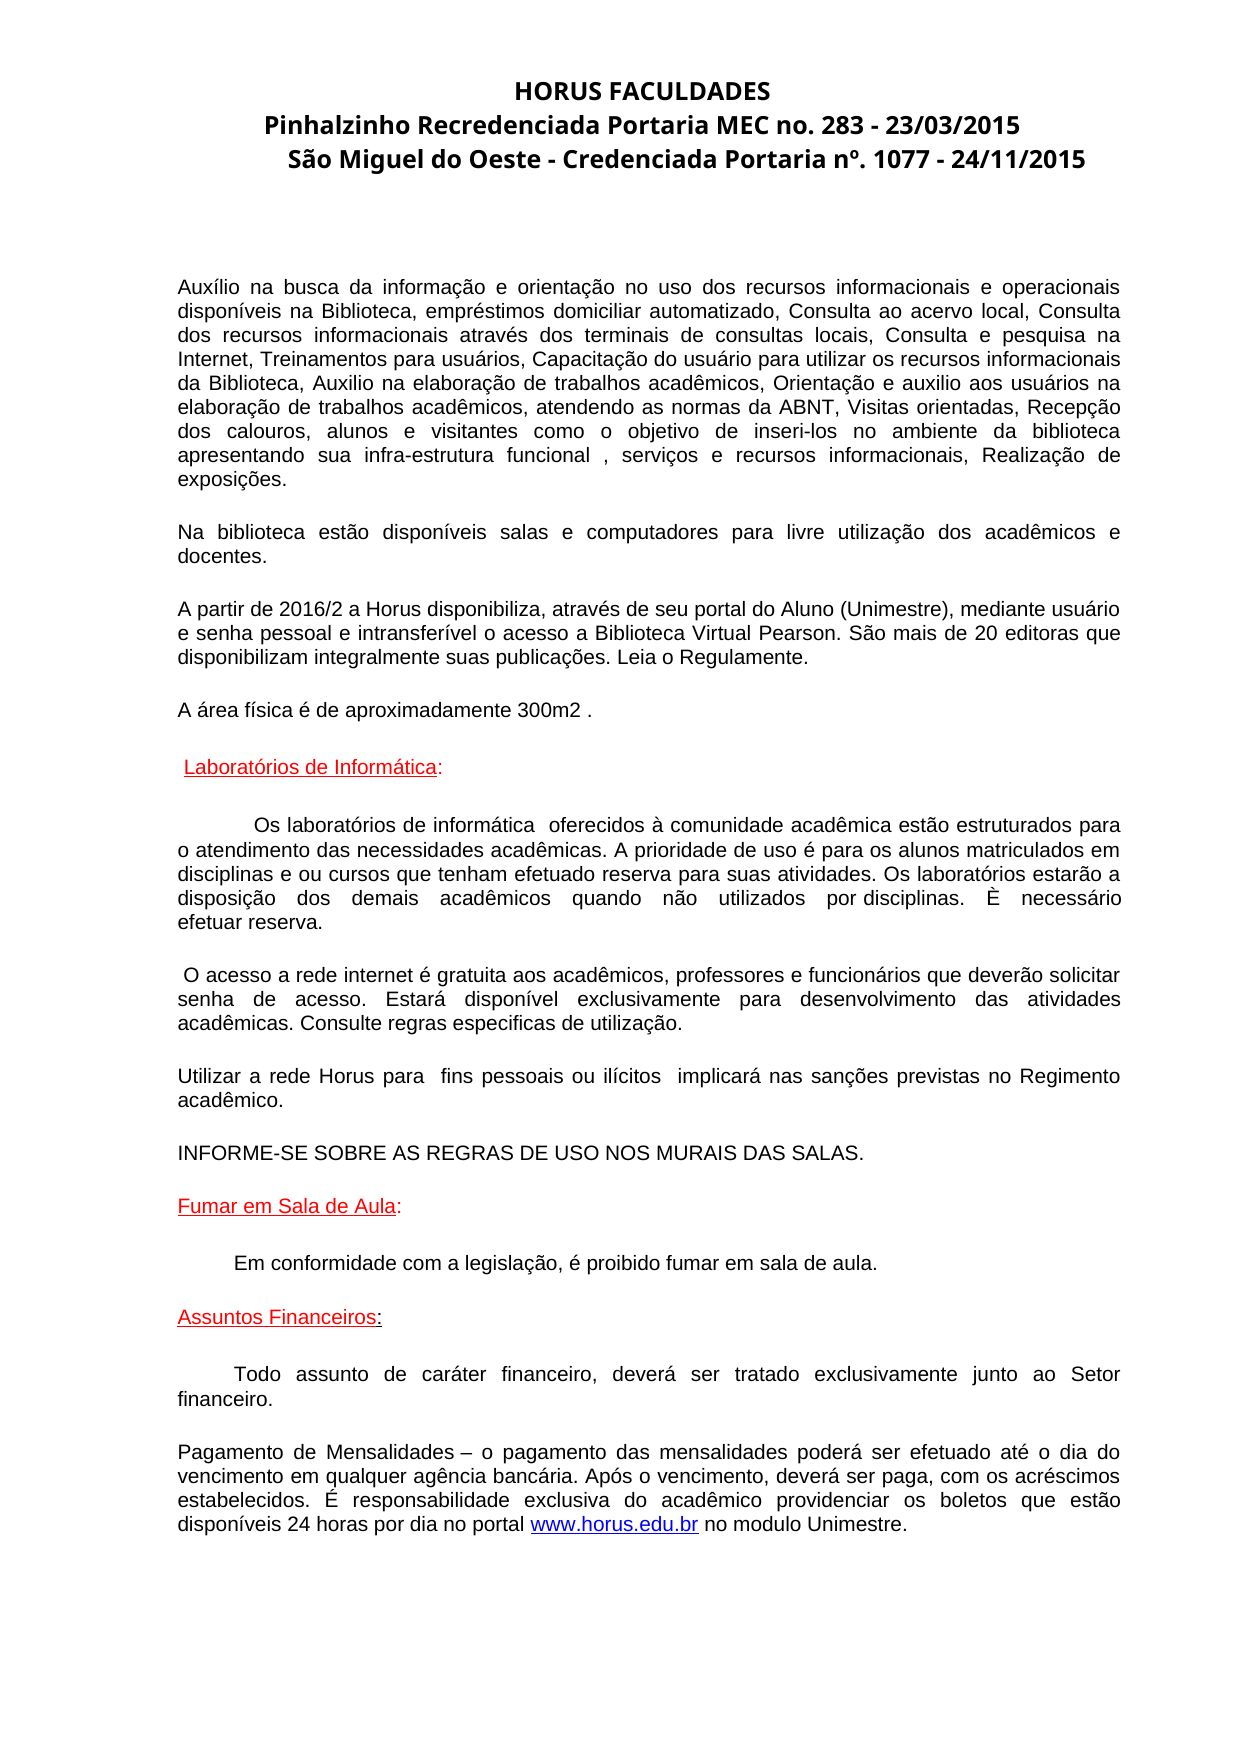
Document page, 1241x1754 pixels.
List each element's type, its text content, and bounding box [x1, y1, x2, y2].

text Todo assunto de caráter financeiro, deverá ser tratado exclusivamente junto ao Setor financeiro. [177, 1358, 1122, 1411]
text Fumar em Sala de Aula: [177, 1194, 1122, 1218]
text O acesso a rede internet é gratuita aos acadêmicos, professores e funcionários que deverão solicitar senha de acesso. Estará disponível exclusivamente para desenvolvimento das atividades acadêmicas. Consulte regras especificas de utilização. [177, 963, 1122, 1034]
text A área física é de aproximadamente 300m2 . [177, 698, 1122, 722]
text INFORME-SE SOBRE AS REGRAS DE USO NOS MURAIS DAS SALAS. [177, 1141, 1122, 1165]
text Os laboratórios de informática oferecidos à comunidade acadêmica estão estruturados para o atendimento das necessidades acadêmicas. A prioridade de uso é para os alunos matriculados em disciplinas e ou cursos que tenham efetuado reserva para suas atividades. Os laboratórios estarão a disposição dos demais acadêmicos quando não utilizados por disciplinas. È necessário efetuar reserva. [177, 809, 1122, 933]
text Pagamento de Mensalidades – o pagamento das mensalidades poderá ser efetuado até o dia do vencimento em qualquer agência bancária. Após o vencimento, deverá ser paga, com os acréscimos estabelecidos. É responsabilidade exclusiva do acadêmico providenciar os boletos que estão disponíveis 24 horas por dia no portal www.horus.edu.br no modulo Unimestre. [177, 1440, 1122, 1536]
text Assuntos Financeiros: [177, 1305, 1122, 1329]
text Na biblioteca estão disponíveis salas e computadores para livre utilização dos acadêmicos e docentes. [177, 520, 1122, 568]
text Laboratórios de Informática: [177, 751, 1122, 780]
text A partir de 2016/2 a Horus disponibiliza, através de seu portal do Aluno (Unimestre), mediante usuário e senha pessoal e intransferível o acesso a Biblioteca Virtual Pearson. São mais de 20 editoras que disponibilizam integralmente suas publicações. Leia o Regulamente. [177, 597, 1122, 669]
text Utilizar a rede Horus para fins pessoais ou ilícitos implicará nas sanções previstas no Regimento acadêmico. [177, 1064, 1122, 1112]
text Auxílio na busca da informação e orientação no uso dos recursos informacionais e operacionais disponíveis na Biblioteca, empréstimos domiciliar automatizado, Consulta ao acervo local, Consulta dos recursos informacionais através dos terminais de consultas locais, Consulta e pesquisa na Internet, Treinamentos para usuários, Capacitação do usuário para utilizar os recursos informacionais da Biblioteca, Auxilio na elaboração de trabalhos acadêmicos, Orientação e auxilio aos usuários na elaboração de trabalhos acadêmicos, atendendo as normas da ABNT, Visitas orientadas, Recepção dos calouros, alunos e visitantes como o objetivo de inseri-los no ambiente da biblioteca apresentando sua infra-estrutura funcional , serviços e recursos informacionais, Realização de exposições. [177, 275, 1122, 491]
text Em conformidade com a legislação, é proibido fumar em sala de aula. [177, 1247, 1122, 1276]
